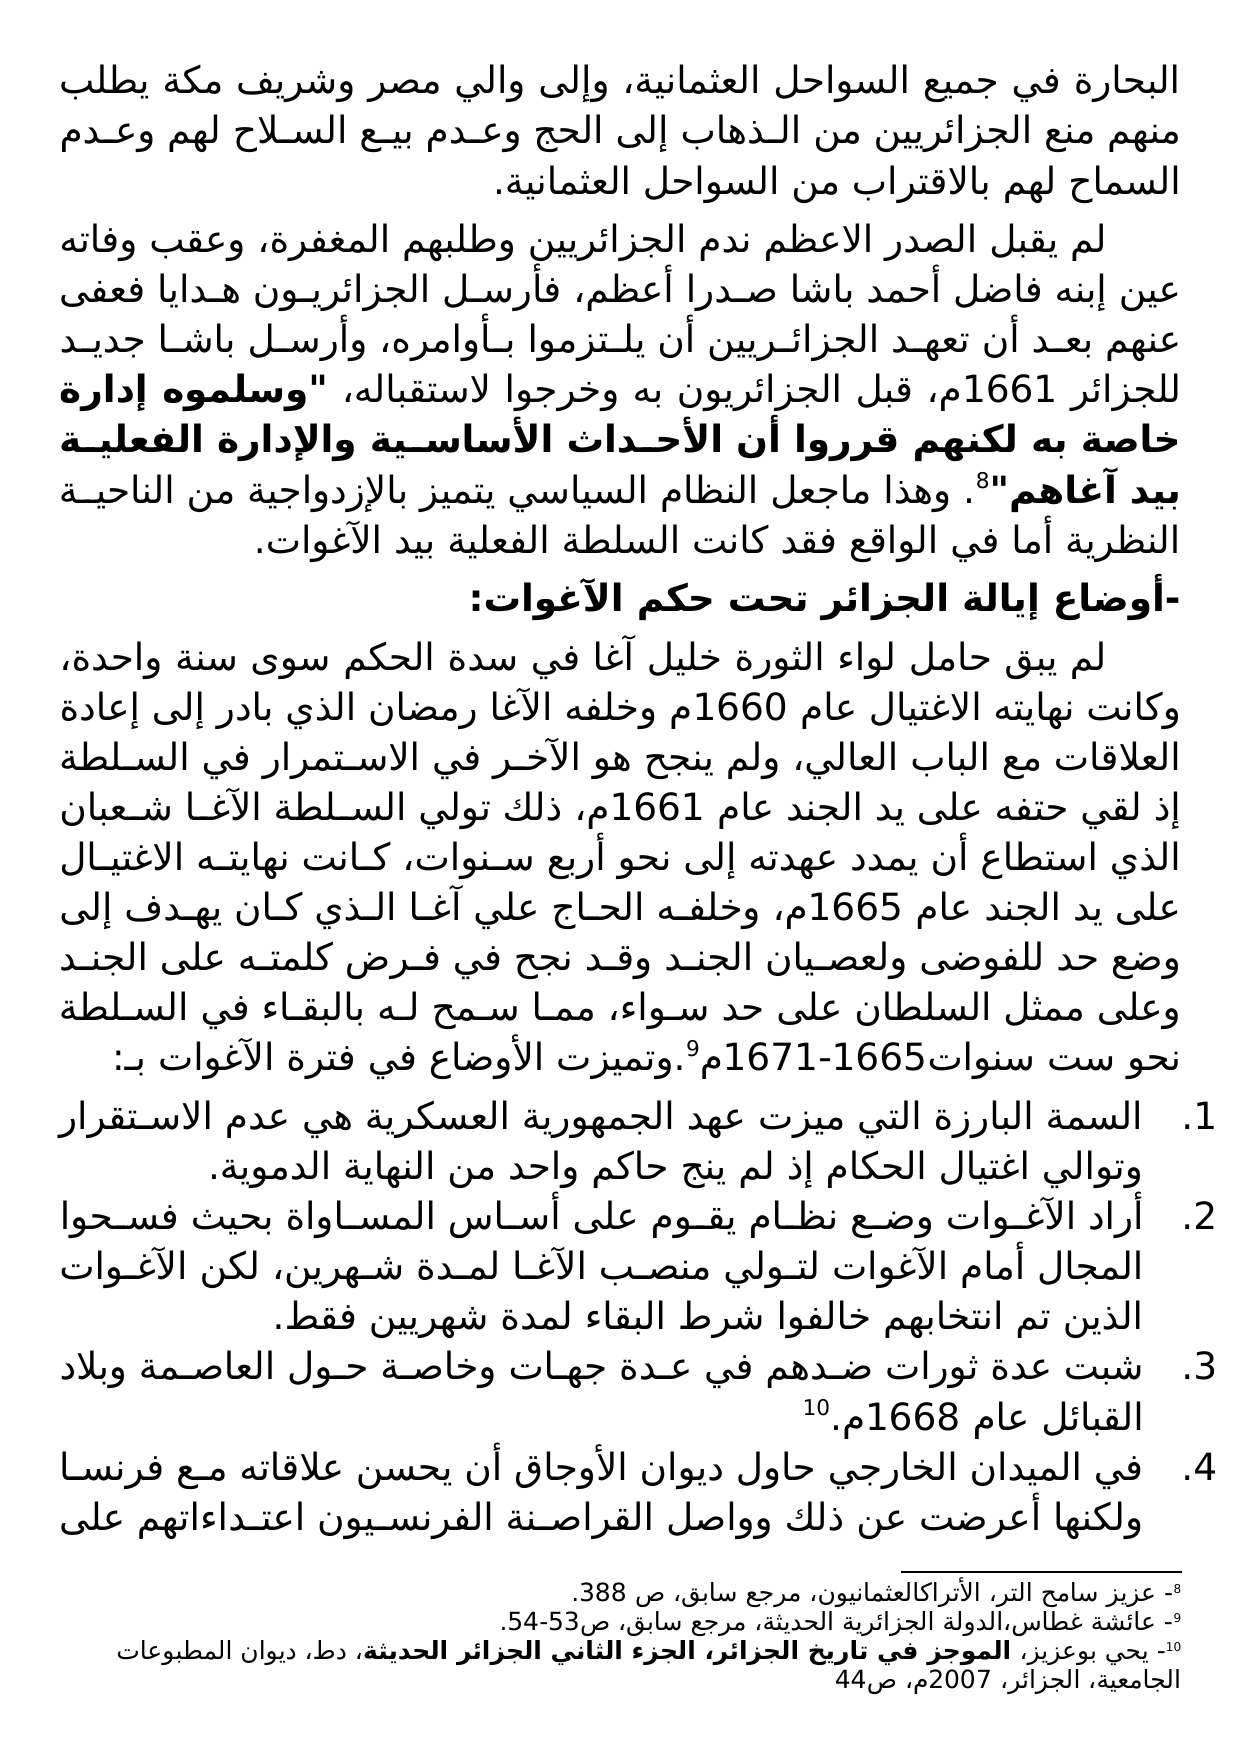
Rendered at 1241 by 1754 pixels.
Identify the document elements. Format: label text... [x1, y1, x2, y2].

text لم يبق حامل لواء الثورة خليل آغا في سدة الحكم سوى سنة واحدة، وكانت نهايته الاغتيال عام 1660م وخلفه الآغا رمضان الذي بادر إلى إعادة العلاقات مع الباب العالي، ولم ينجح هو الآخر في الاستمرار في السلطة إذ لقي حتفه على يد الجند عام 1661م، ذلك تولي السلطة الآغا شعبان الذي استطاع أن يمدد عهدته إلى نحو أربع سنوات، كانت نهايته الاغتيال على يد الجند عام 1665م، وخلفه الحاج علي آغا الذي كان يهدف إلى وضع حد للفوضى ولعصيان الجند وقد نجح في فرض كلمته على الجند وعلى ممثل السلطان على حد سواء، مما سمح له بالبقاء في السلطة نحو ست سنوات1665-1671م.وتميزت الأوضاع في فترة الآغوات بـ: [59, 635, 1181, 1080]
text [59, 59, 1181, 203]
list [59, 1445, 1181, 1539]
list شبت عدة ثورات ضدهم في عدة جهات وخاصة حول العاصمة وبلاد القبائل عام 1668م. [59, 1345, 1181, 1439]
text -أوضاع إيالة الجزائر تحت حكم الآغوات: [59, 577, 1181, 620]
list أراد الآغوات وضع نظام يقوم على أساس المساواة بحيث فسحوا المجال أمام الآغوات لتولي منصب الآغا لمدة شهرين، لكن الآغوات الذين تم انتخابهم خالفوا شرط البقاء لمدة شهريين فقط. [59, 1195, 1181, 1338]
list السمة البارزة التي ميزت عهد الجمهورية العسكرية هي عدم الاستقرار وتوالي اغتيال الحكام إذ لم ينج حاكم واحد من النهاية الدموية. [59, 1094, 1181, 1188]
text لم يقبل الصدر الاعظم ندم الجزائريين وطلبهم المغفرة، وعقب وفاته عين إبنه فاضل أحمد باشا صدرا أعظم، فأرسل الجزائريون هدايا فعفى عنهم بعد أن تعهد الجزائريين أن يلتزموا بأوامره، وأرسل باشا جديد للجزائر 1661م، قبل الجزائريون به وخرجوا لاستقباله، "وسلموه إدارة خاصة به لكنهم قرروا أن الأحداث الأساسية والإدارة الفعلية بيد آغاهم". وهذا ماجعل النظام السياسي يتميز بالإزدواجية من الناحية النظرية أما في الواقع فقد كانت السلطة الفعلية بيد الآغوات. [59, 218, 1181, 562]
